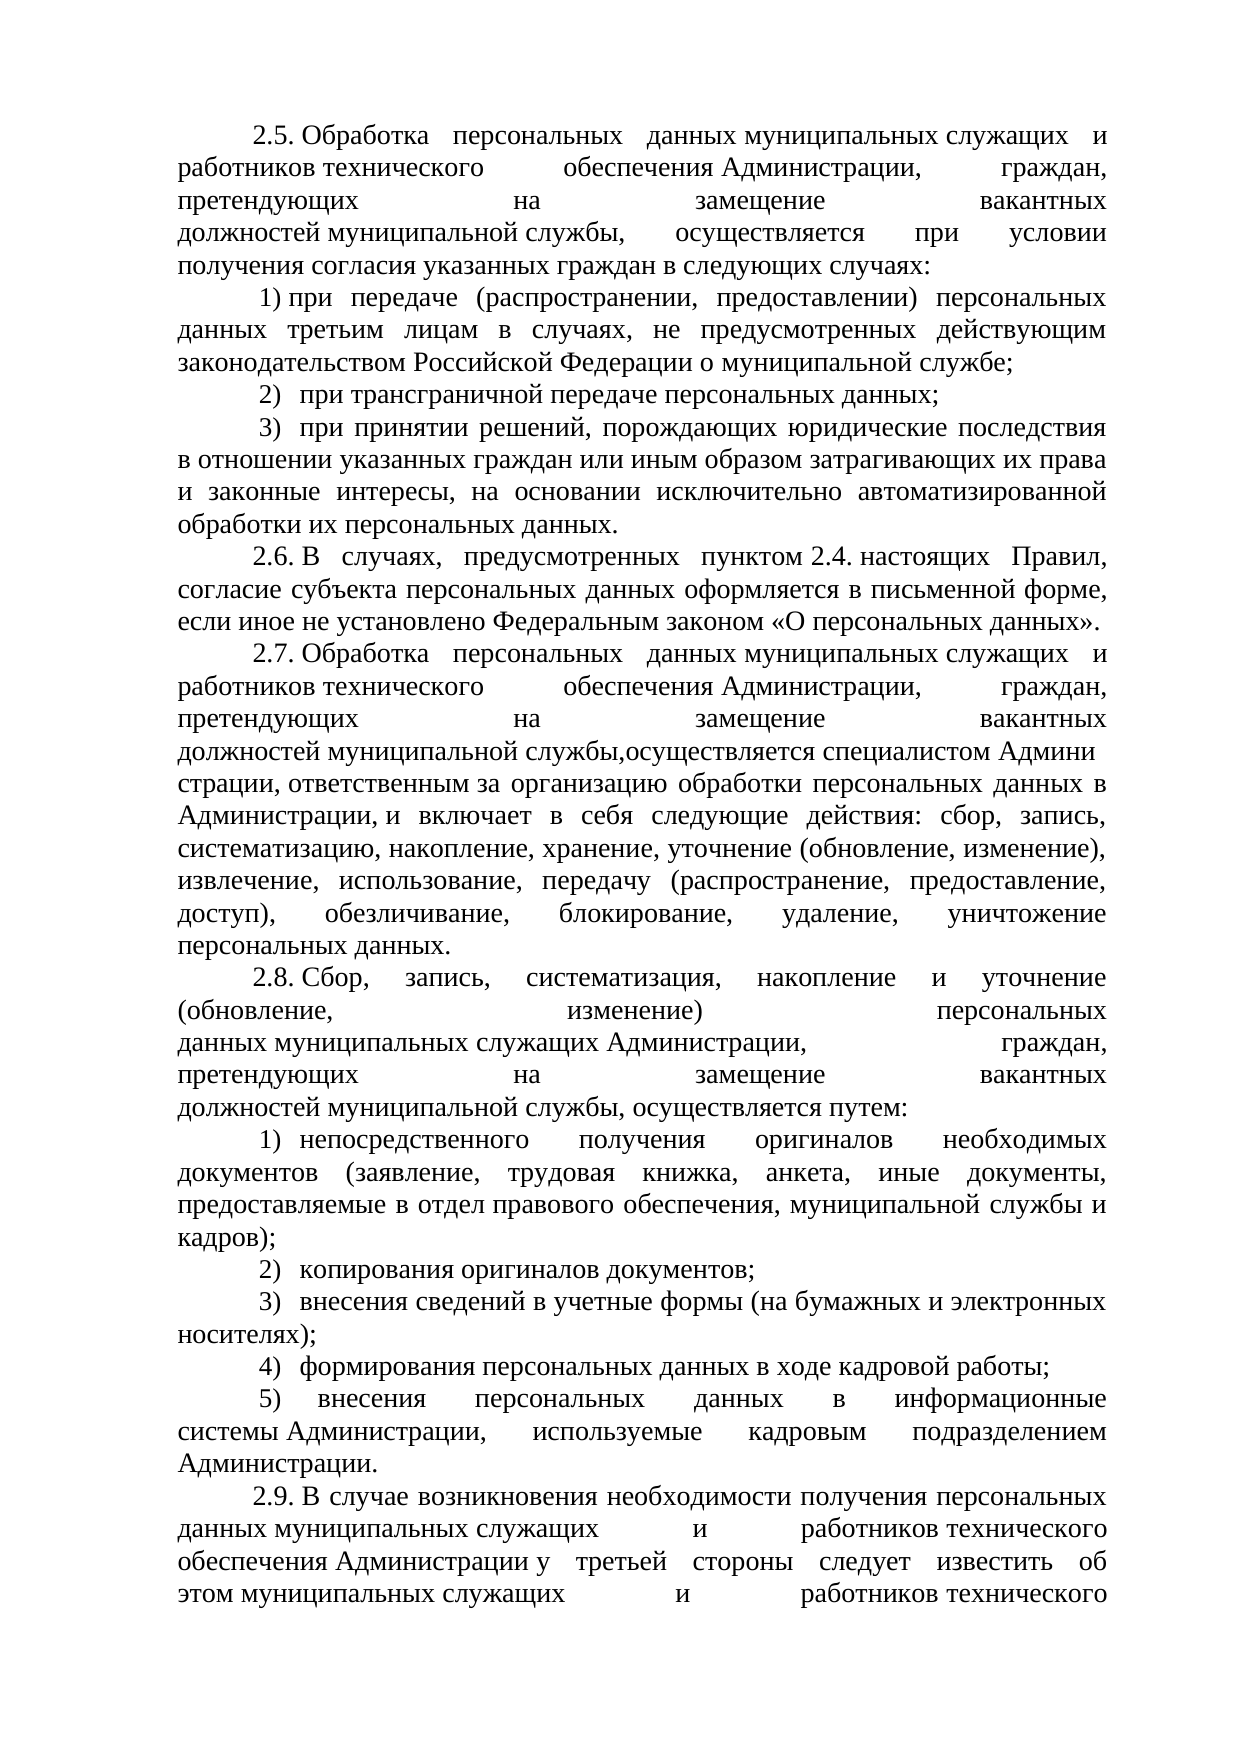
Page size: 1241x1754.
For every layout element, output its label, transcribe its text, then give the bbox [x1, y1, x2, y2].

text 3) внесения сведений в учетные формы (на бумажных и электронных носителях); [177, 1284, 1107, 1349]
text 5) внесения персональных данных в информационные системы Администрации, используемые кадровым подразделением Администрации. [177, 1382, 1107, 1479]
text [177, 1479, 1107, 1608]
text 2) копирования оригиналов документов; [177, 1252, 1107, 1284]
text 1) непосредственного получения оригиналов необходимых документов (заявление, трудовая книжка, анкета, иные документы, предоставляемые в отдел правового обеспечения, муниципальной службы и кадров); [177, 1122, 1107, 1252]
text 2) при трансграничной передаче персональных данных; [177, 377, 1107, 410]
text 4) формирования персональных данных в ходе кадровой работы; [177, 1349, 1107, 1382]
text 2.7. Обработка персональных данных муниципальных служащих и работников технического обеспечения Администрации, граждан, претендующих на замещение вакантных должностей муниципальной службы,осуществляется специалистом Администрации, ответственным за организацию обработки персональных данных в Администрации, и включает в себя следующие действия: сбор, запись, систематизацию, накопление, хранение, уточнение (обновление, изменение), извлечение, использование, передачу (распространение, предоставление, доступ), обезличивание, блокирование, удаление, уничтожение персональных данных. [177, 636, 1107, 960]
text 1) при передаче (распространении, предоставлении) персональных данных третьим лицам в случаях, не предусмотренных действующим законодательством Российской Федерации о муниципальной службе; [177, 280, 1107, 377]
text 3) при принятии решений, порождающих юридические последствия в отношении указанных граждан или иным образом затрагивающих их права и законные интересы, на основании исключительно автоматизированной обработки их персональных данных. [177, 410, 1107, 539]
text 2.8. Сбор, запись, систематизация, накопление и уточнение (обновление, изменение) персональных данных муниципальных служащих Администрации, граждан, претендующих на замещение вакантных должностей муниципальной службы, осуществляется путем: [177, 960, 1107, 1122]
text 2.5. Обработка персональных данных муниципальных служащих и работников технического обеспечения Администрации, граждан, претендующих на замещение вакантных должностей муниципальной службы, осуществляется при условии получения согласия указанных граждан в следующих случаях: [177, 118, 1107, 280]
text 2.6. В случаях, предусмотренных пунктом 2.4. настоящих Правил, согласие субъекта персональных данных оформляется в письменной форме, если иное не установлено Федеральным законом «О персональных данных». [177, 539, 1107, 636]
